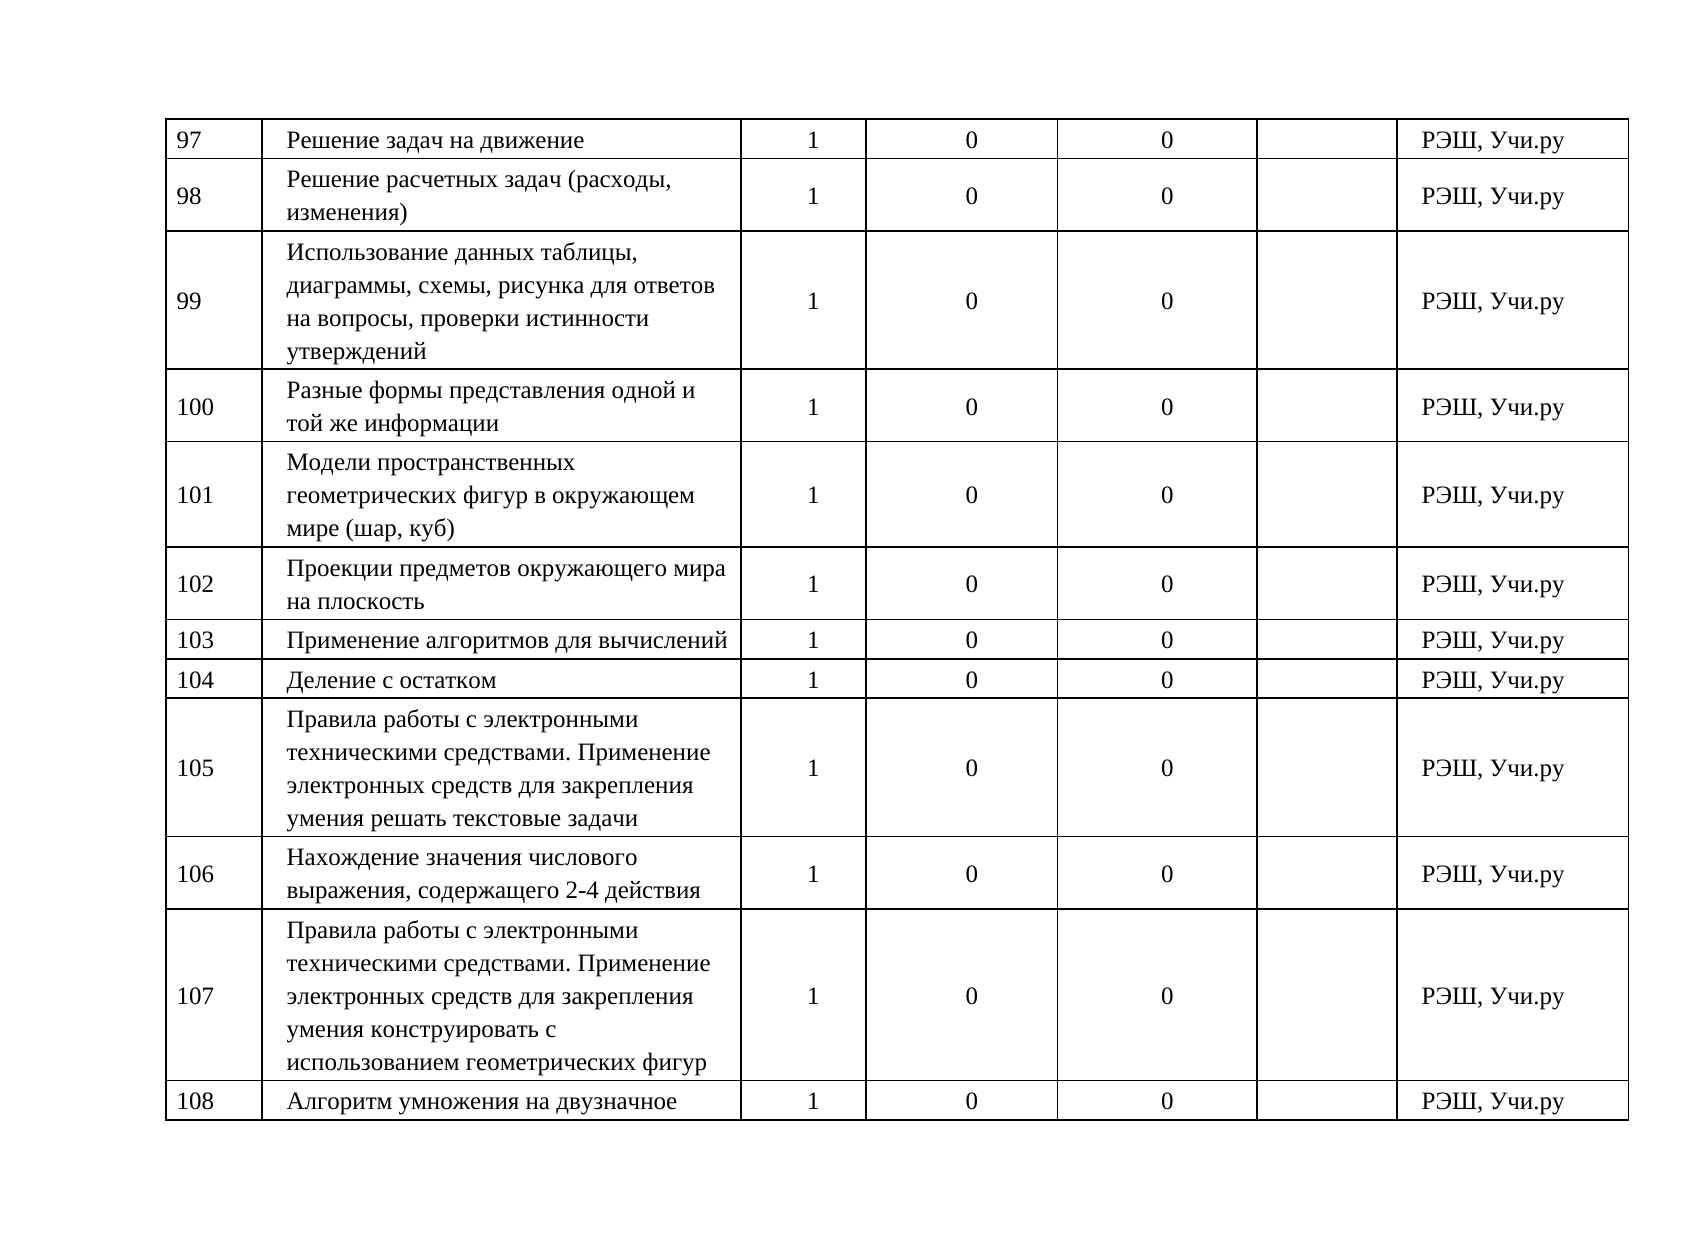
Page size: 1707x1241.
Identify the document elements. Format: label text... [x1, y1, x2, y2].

table_cell 0 [867, 620, 1057, 658]
table_cell Правила работы с электронными техническими средствами. Применение электронных средств для закрепления умения конструировать с использованием геометрических фигур [263, 910, 740, 1079]
table_cell Правила работы с электронными техническими средствами. Применение электронных средств для закрепления умения решать текстовые задачи [263, 699, 740, 836]
table_cell 0 [1058, 1081, 1256, 1119]
table_cell [1258, 1081, 1396, 1119]
table_cell 0 [1058, 620, 1256, 658]
table_cell [1258, 232, 1396, 368]
table_cell РЭШ, Учи.ру [1398, 159, 1628, 230]
table_cell 1 [742, 699, 865, 836]
table_cell [1258, 699, 1396, 836]
table_cell 103 [167, 620, 261, 658]
table_cell [1258, 442, 1396, 546]
table_cell 0 [1058, 910, 1256, 1079]
table_cell 1 [742, 910, 865, 1079]
table_cell 1 [742, 120, 865, 157]
table_cell 98 [167, 159, 261, 230]
table_cell [1258, 660, 1396, 697]
table_cell РЭШ, Учи.ру [1398, 699, 1628, 836]
table_cell 1 [742, 660, 865, 697]
table_cell [1258, 548, 1396, 618]
table_cell 102 [167, 548, 261, 618]
table_cell РЭШ, Учи.ру [1398, 660, 1628, 697]
table_cell Решение задач на движение [263, 120, 740, 157]
table_cell Проекции предметов окружающего мира на плоскость [263, 548, 740, 618]
table_cell 104 [167, 660, 261, 697]
table_cell РЭШ, Учи.ру [1398, 548, 1628, 618]
table_cell [1258, 120, 1396, 157]
table_cell 99 [167, 232, 261, 368]
table_cell 1 [742, 370, 865, 441]
table_cell РЭШ, Учи.ру [1398, 370, 1628, 441]
table_cell Модели пространственных геометрических фигур в окружающем мире (шар, куб) [263, 442, 740, 546]
table_cell РЭШ, Учи.ру [1398, 837, 1628, 908]
table_cell 0 [1058, 120, 1256, 157]
table_cell РЭШ, Учи.ру [1398, 910, 1628, 1079]
table_cell [1258, 620, 1396, 658]
table_cell Нахождение значения числового выражения, содержащего 2-4 действия [263, 837, 740, 908]
table_cell 0 [1058, 442, 1256, 546]
table_cell 107 [167, 910, 261, 1079]
table_cell Применение алгоритмов для вычислений [263, 620, 740, 658]
table_cell 0 [867, 548, 1057, 618]
table_cell 0 [867, 442, 1057, 546]
table_cell 0 [1058, 159, 1256, 230]
table_cell 1 [742, 620, 865, 658]
table_cell 0 [867, 910, 1057, 1079]
table_cell 0 [1058, 837, 1256, 908]
table_cell [1258, 370, 1396, 441]
table_cell 97 [167, 120, 261, 157]
table_cell 0 [1058, 232, 1256, 368]
table_cell 1 [742, 1081, 865, 1119]
table_cell РЭШ, Учи.ру [1398, 620, 1628, 658]
table_cell 100 [167, 370, 261, 441]
table_cell 1 [742, 159, 865, 230]
table_cell Деление с остатком [263, 660, 740, 697]
table_cell 105 [167, 699, 261, 836]
table_cell 1 [742, 548, 865, 618]
table_cell Разные формы представления одной и той же информации [263, 370, 740, 441]
table_cell 1 [742, 232, 865, 368]
table_cell 0 [1058, 370, 1256, 441]
table_cell РЭШ, Учи.ру [1398, 120, 1628, 157]
table_cell 0 [867, 120, 1057, 157]
table_cell РЭШ, Учи.ру [1398, 232, 1628, 368]
table_cell [1258, 159, 1396, 230]
table_cell 106 [167, 837, 261, 908]
table_cell 0 [867, 1081, 1057, 1119]
table_cell [1258, 837, 1396, 908]
table_cell 0 [1058, 660, 1256, 697]
table_cell 0 [1058, 699, 1256, 836]
table_cell 0 [867, 837, 1057, 908]
table_cell 108 [167, 1081, 261, 1119]
table_cell 0 [867, 660, 1057, 697]
table_cell 101 [167, 442, 261, 546]
table_cell 1 [742, 837, 865, 908]
table_cell [1258, 910, 1396, 1079]
table_cell 0 [867, 159, 1057, 230]
table_cell 0 [867, 699, 1057, 836]
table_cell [263, 1081, 740, 1119]
table_cell 0 [1058, 548, 1256, 618]
table_cell РЭШ, Учи.ру [1398, 1081, 1628, 1119]
table_cell 0 [867, 370, 1057, 441]
table_cell 1 [742, 442, 865, 546]
table_cell РЭШ, Учи.ру [1398, 442, 1628, 546]
table_cell 0 [867, 232, 1057, 368]
table_cell Решение расчетных задач (расходы, изменения) [263, 159, 740, 230]
table_cell Использование данных таблицы, диаграммы, схемы, рисунка для ответов на вопросы, проверки истинности утверждений [263, 232, 740, 368]
